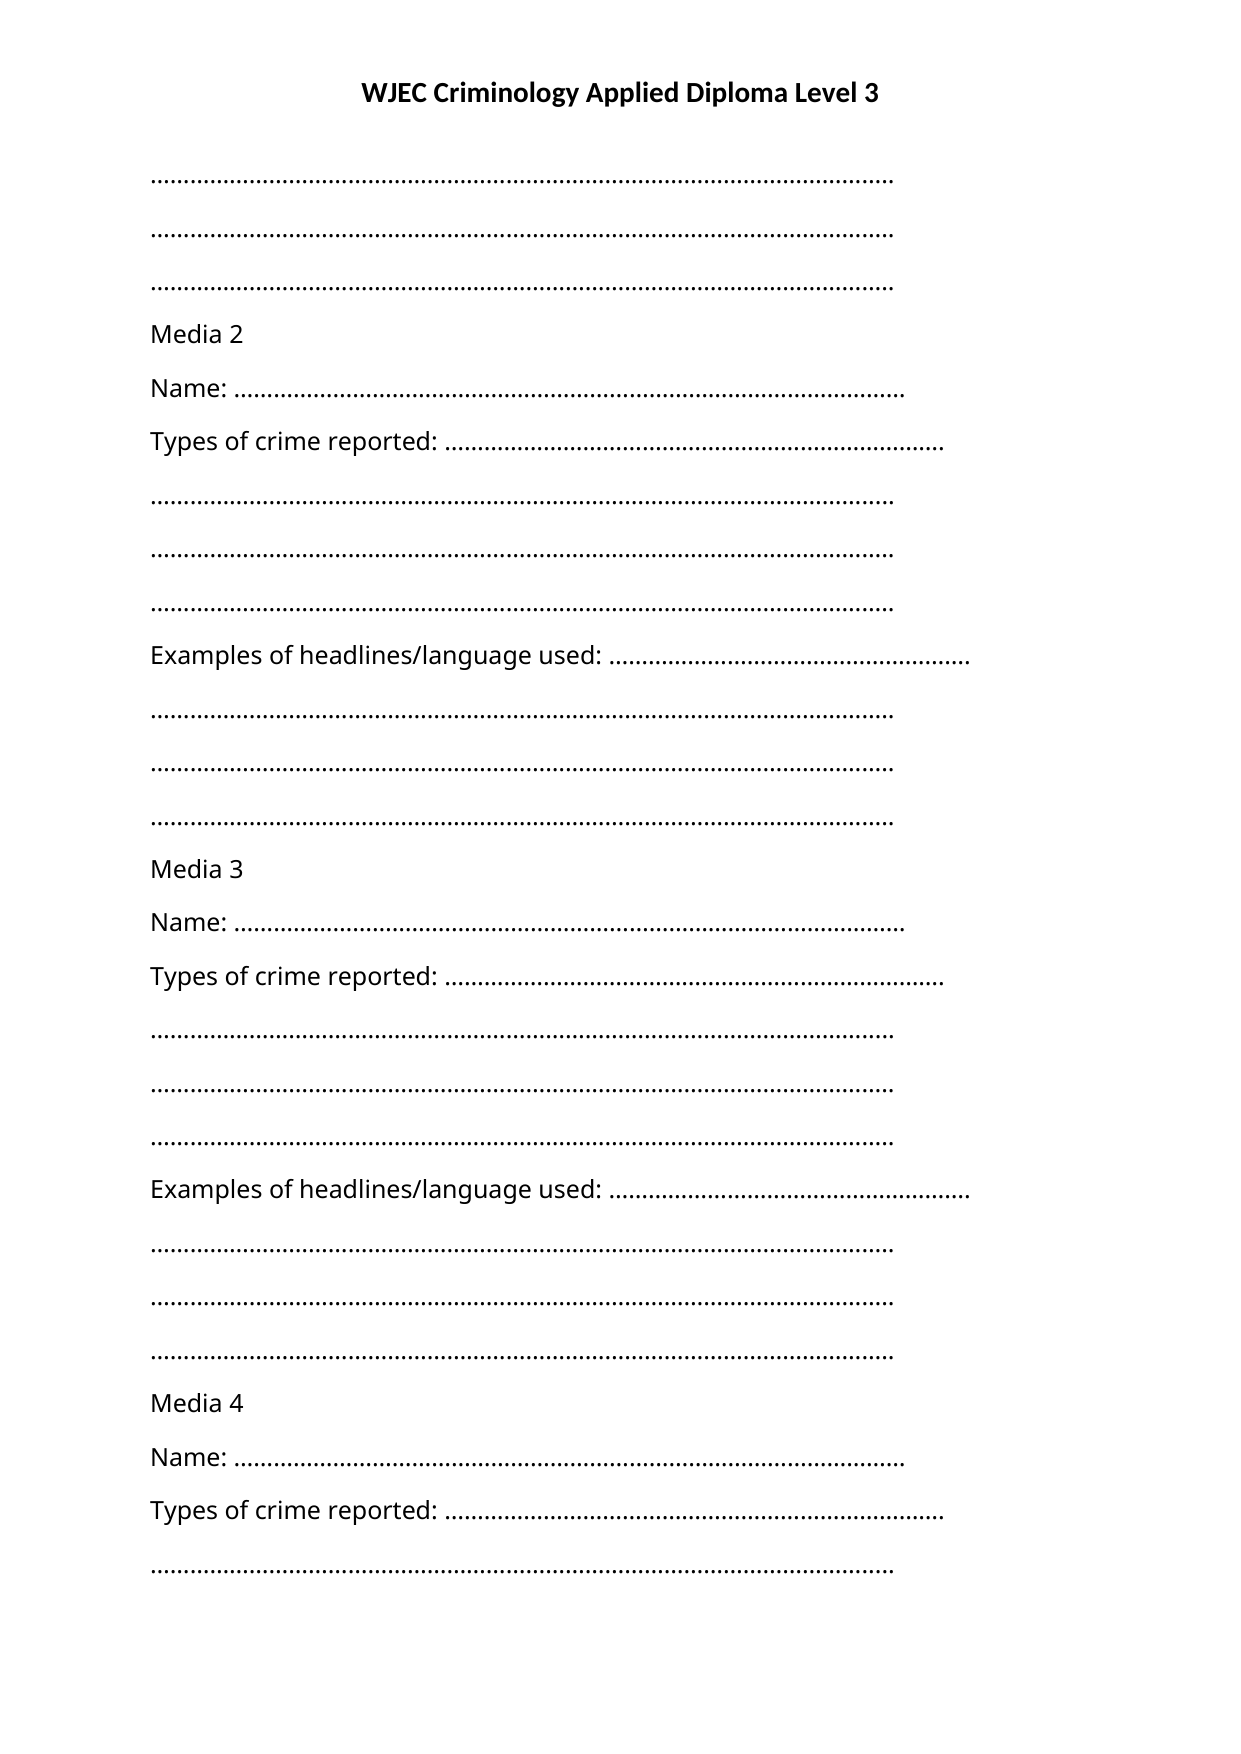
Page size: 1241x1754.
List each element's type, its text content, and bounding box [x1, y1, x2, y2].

text Examples of headlines/language used: ………………………………………………. [150, 638, 1090, 672]
text Types of crime reported: …………………………………………………………………. [150, 958, 1090, 992]
text Media 3 [150, 852, 1090, 886]
text ………………………………………………………………………………………………….. [150, 798, 1090, 832]
text ………………………………………………………………………………………………….. [150, 1065, 1090, 1099]
text ………………………………………………………………………………………………….. [150, 691, 1090, 725]
text ………………………………………………………………………………………………….. [150, 1279, 1090, 1313]
text ………………………………………………………………………………………………..... [150, 477, 1090, 512]
text ………………………………………………………………………………………………….. [150, 1119, 1090, 1153]
text Media 2 [150, 317, 1090, 351]
text ………………………………………………………………………………………………….. [150, 210, 1090, 244]
text ………………………………………………………………………………………………….. [150, 157, 1090, 191]
text Name: ………………………………………………………………………………………… [150, 371, 1090, 405]
text Name: ………………………………………………………………………………………… [150, 1439, 1090, 1473]
text ………………………………………………………………………………………………….. [150, 264, 1090, 298]
text ………………………………………………………………………………………………….. [150, 584, 1090, 618]
text ………………………………………………………………………………………………….. [150, 531, 1090, 565]
text ………………………………………………………………………………………………..... [150, 1546, 1090, 1580]
text Name: ………………………………………………………………………………………… [150, 905, 1090, 939]
text ………………………………………………………………………………………………….. [150, 745, 1090, 779]
text ………………………………………………………………………………………………….. [150, 1332, 1090, 1367]
text Examples of headlines/language used: ………………………………………………. [150, 1172, 1090, 1206]
text Types of crime reported: …………………………………………………………………. [150, 424, 1090, 458]
text Types of crime reported: …………………………………………………………………. [150, 1493, 1090, 1527]
text ………………………………………………………………………………………………..... [150, 1012, 1090, 1046]
text Media 4 [150, 1386, 1090, 1420]
text ………………………………………………………………………………………………….. [150, 1226, 1090, 1260]
